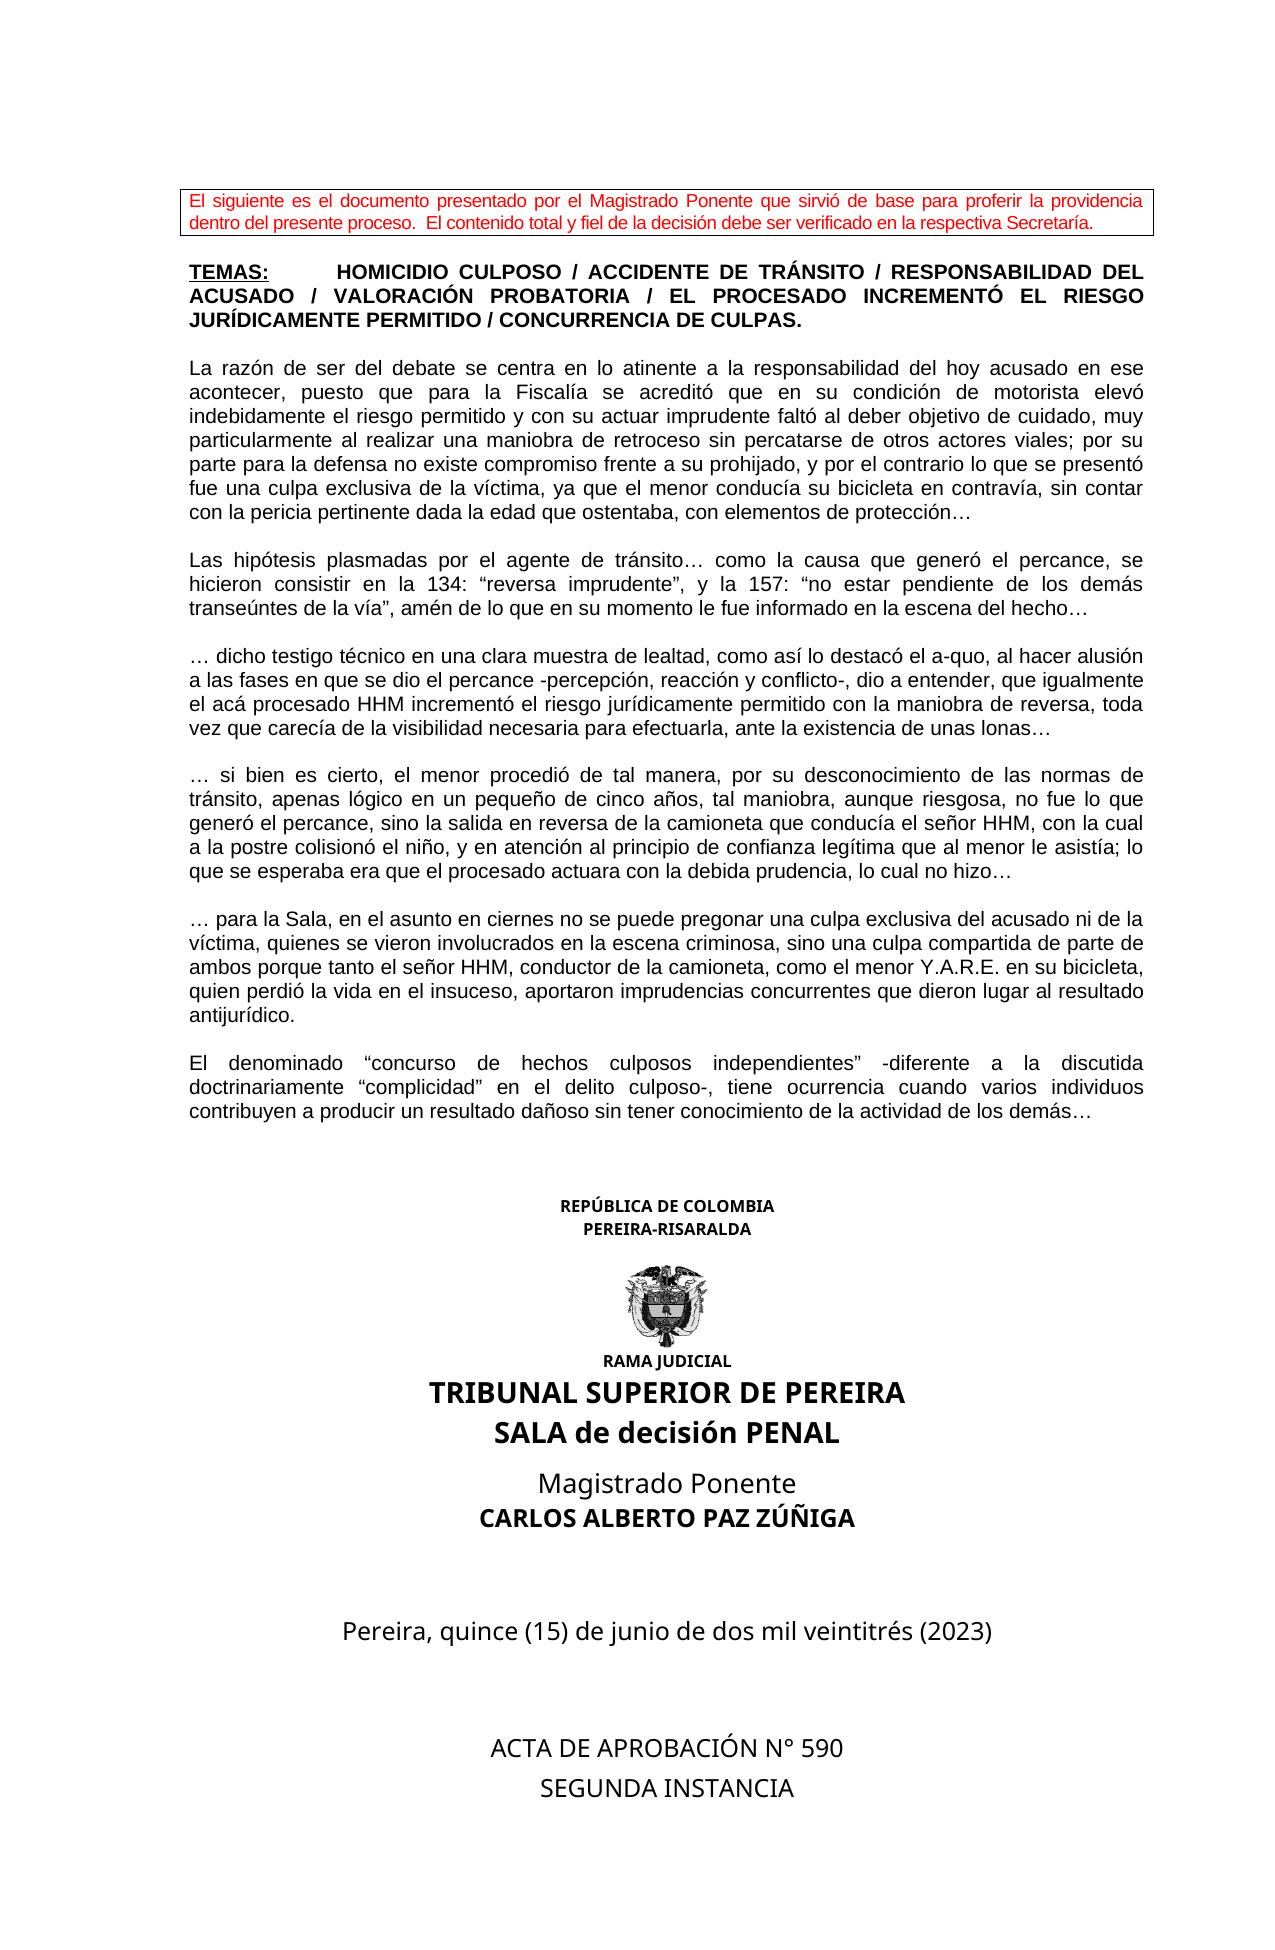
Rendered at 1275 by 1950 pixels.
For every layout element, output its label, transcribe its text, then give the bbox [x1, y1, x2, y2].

text … dicho testigo técnico en una clara muestra de lealtad, como así lo destacó el a-quo, al hacer alusión a las fases en que se dio el percance -percepción, reacción y conflicto-, dio a entender, que igualmente el acá procesado HHM incrementó el riesgo jurídicamente permitido con la maniobra de reversa, toda vez que carecía de la visibilidad necesaria para efectuarla, ante la existencia de unas lonas… [189, 643, 1145, 739]
text SEGUNDA INSTANCIA [189, 1770, 1145, 1804]
text TRIBUNAL SUPERIOR DE PEREIRA [189, 1372, 1145, 1412]
text TEMAS: HOMICIDIO CULPOSO / ACCIDENTE DE TRÁNSITO / RESPONSABILIDAD DEL ACUSADO / VALORACIÓN PROBATORIA / EL PROCESADO INCREMENTÓ EL RIESGO JURÍDICAMENTE PERMITIDO / CONCURRENCIA DE CULPAS. [189, 260, 1145, 332]
text El denominado “concurso de hechos culposos independientes” -diferente a la discutida doctrinariamente “complicidad” en el delito culposo-, tiene ocurrencia cuando varios individuos contribuyen a producir un resultado dañoso sin tener conocimiento de la actividad de los demás… [189, 1051, 1145, 1123]
text ACTA DE APROBACIÓN N° 590 [189, 1731, 1145, 1765]
text La razón de ser del debate se centra en lo atinente a la responsabilidad del hoy acusado en ese acontecer, puesto que para la Fiscalía se acreditó que en su condición de motorista elevó indebidamente el riesgo permitido y con su actuar imprudente faltó al deber objetivo de cuidado, muy particularmente al realizar una maniobra de retroceso sin percatarse de otros actores viales; por su parte para la defensa no existe compromiso frente a su prohijado, y por el contrario lo que se presentó fue una culpa exclusiva de la víctima, ya que el menor conducía su bicicleta en contravía, sin contar con la pericia pertinente dada la edad que ostentaba, con elementos de protección… [189, 356, 1145, 524]
text REPÚBLICA DE COLOMBIA [189, 1194, 1145, 1217]
text CARLOS ALBERTO PAZ ZÚÑIGA [189, 1501, 1145, 1535]
text El siguiente es el documento presentado por el Magistrado Ponente que sirvió de base para proferir la providencia dentro del presente proceso. El contenido total y fiel de la decisión debe ser verificado en la respectiva Secretaría. [181, 190, 1153, 235]
text RAMA JUDICIAL [189, 1240, 1145, 1372]
text … para la Sala, en el asunto en ciernes no se puede pregonar una culpa exclusiva del acusado ni de la víctima, quienes se vieron involucrados en la escena criminosa, sino una culpa compartida de parte de ambos porque tanto el señor HHM, conductor de la camioneta, como el menor Y.A.R.E. en su bicicleta, quien perdió la vida en el insuceso, aportaron imprudencias concurrentes que dieron lugar al resultado antijurídico. [189, 907, 1145, 1027]
text Pereira, quince (15) de junio de dos mil veintitrés (2023) [189, 1613, 1145, 1648]
text SALA de decisión PENAL [189, 1412, 1145, 1452]
text PEREIRA-RISARALDA [189, 1217, 1145, 1240]
text Las hipótesis plasmadas por el agente de tránsito… como la causa que generó el percance, se hicieron consistir en la 134: “reversa imprudente”, y la 157: “no estar pendiente de los demás transeúntes de la vía”, amén de lo que en su momento le fue informado en la escena del hecho… [189, 548, 1145, 619]
text Magistrado Ponente [189, 1464, 1145, 1501]
text … si bien es cierto, el menor procedió de tal manera, por su desconocimiento de las normas de tránsito, apenas lógico en un pequeño de cinco años, tal maniobra, aunque riesgosa, no fue lo que generó el percance, sino la salida en reversa de la camioneta que conducía el señor HHM, con la cual a la postre colisionó el niño, y en atención al principio de confianza legítima que al menor le asistía; lo que se esperaba era que el procesado actuara con la debida prudencia, lo cual no hizo… [189, 763, 1145, 883]
